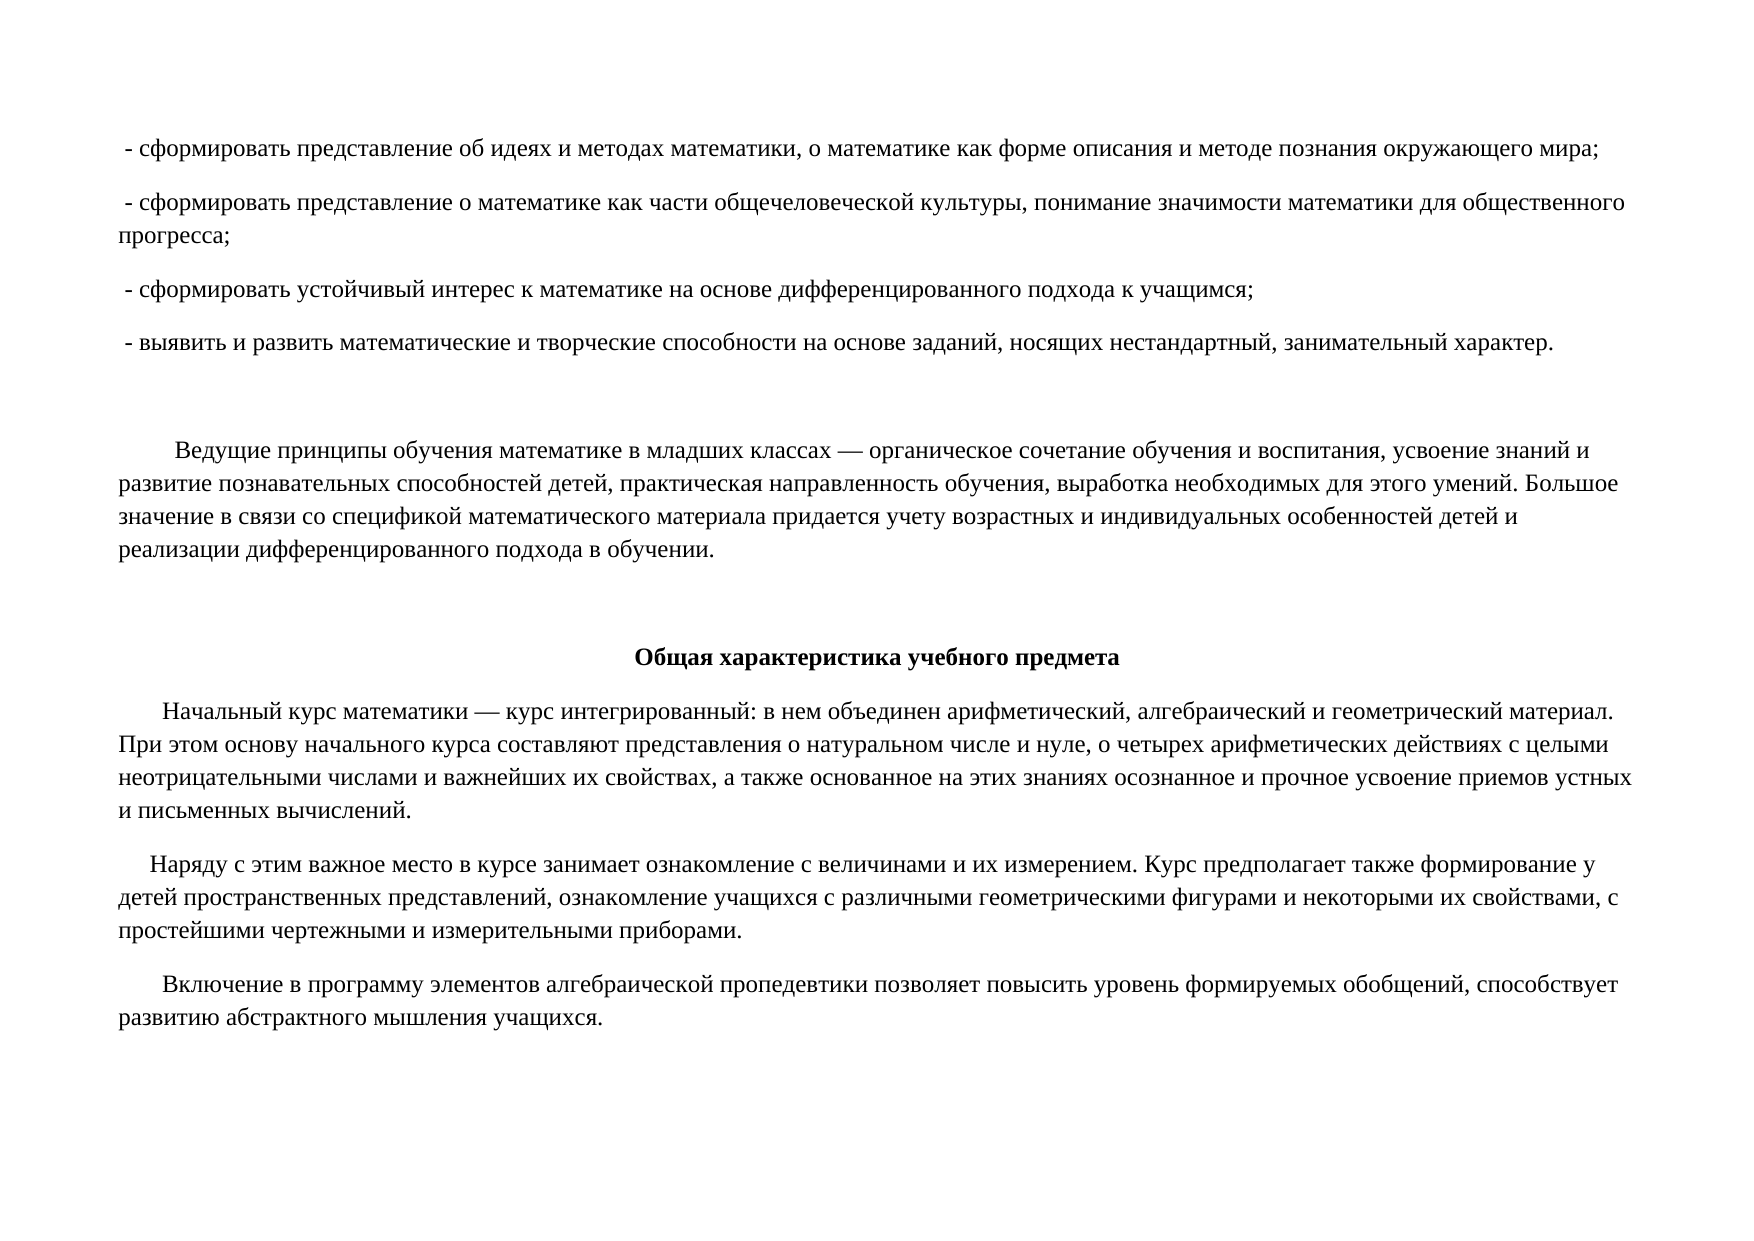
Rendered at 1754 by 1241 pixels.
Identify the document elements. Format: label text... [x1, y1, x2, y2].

text - сформировать устойчивый интерес к математике на основе дифференцированного подхода к учащимся; [118, 274, 1636, 302]
text Общая характеристика учебного предмета [118, 642, 1636, 671]
text Ведущие принципы обучения математике в младших классах — органическое сочетание обучения и воспитания, усвоение знаний и развитие познавательных способностей детей, практическая направленность обучения, выработка необходимых для этого умений. Большое значение в связи со спецификой математического материала придается учету возрастных и индивидуальных особенностей детей и реализации дифференцированного подхода в обучении. [118, 435, 1636, 563]
text Наряду с этим важное место в курсе занимает ознакомление с величинами и их измерением. Курс предполагает также формирование у детей пространственных представлений, ознакомление учащихся с различными геометрическими фигурами и некоторыми их свойствами, с простейшими чертежными и измерительными приборами. [118, 849, 1636, 943]
text Включение в программу элементов алгебраической пропедевтики позволяет повысить уровень формируемых обобщений, способствует развитию абстрактного мышления учащихся. [118, 969, 1636, 1030]
text - выявить и развить математические и творческие способности на основе заданий, носящих нестандартный, занимательный характер. [118, 327, 1636, 356]
text - сформировать представление о математике как части общечеловеческой культуры, понимание значимости математики для общественного прогресса; [118, 187, 1636, 248]
text Начальный курс математики — курс интегрированный: в нем объединен арифметический, алгебраический и геометрический материал. При этом основу начального курса составляют представления о натуральном числе и нуле, о четырех арифметических действиях с целыми неотрицательными числами и важнейших их свойствах, а также основанное на этих знаниях осознанное и прочное усвоение приемов устных и письменных вычислений. [118, 696, 1636, 824]
text - сформировать представление об идеях и методах математики, о математике как форме описания и методе познания окружающего мира; [118, 133, 1636, 162]
